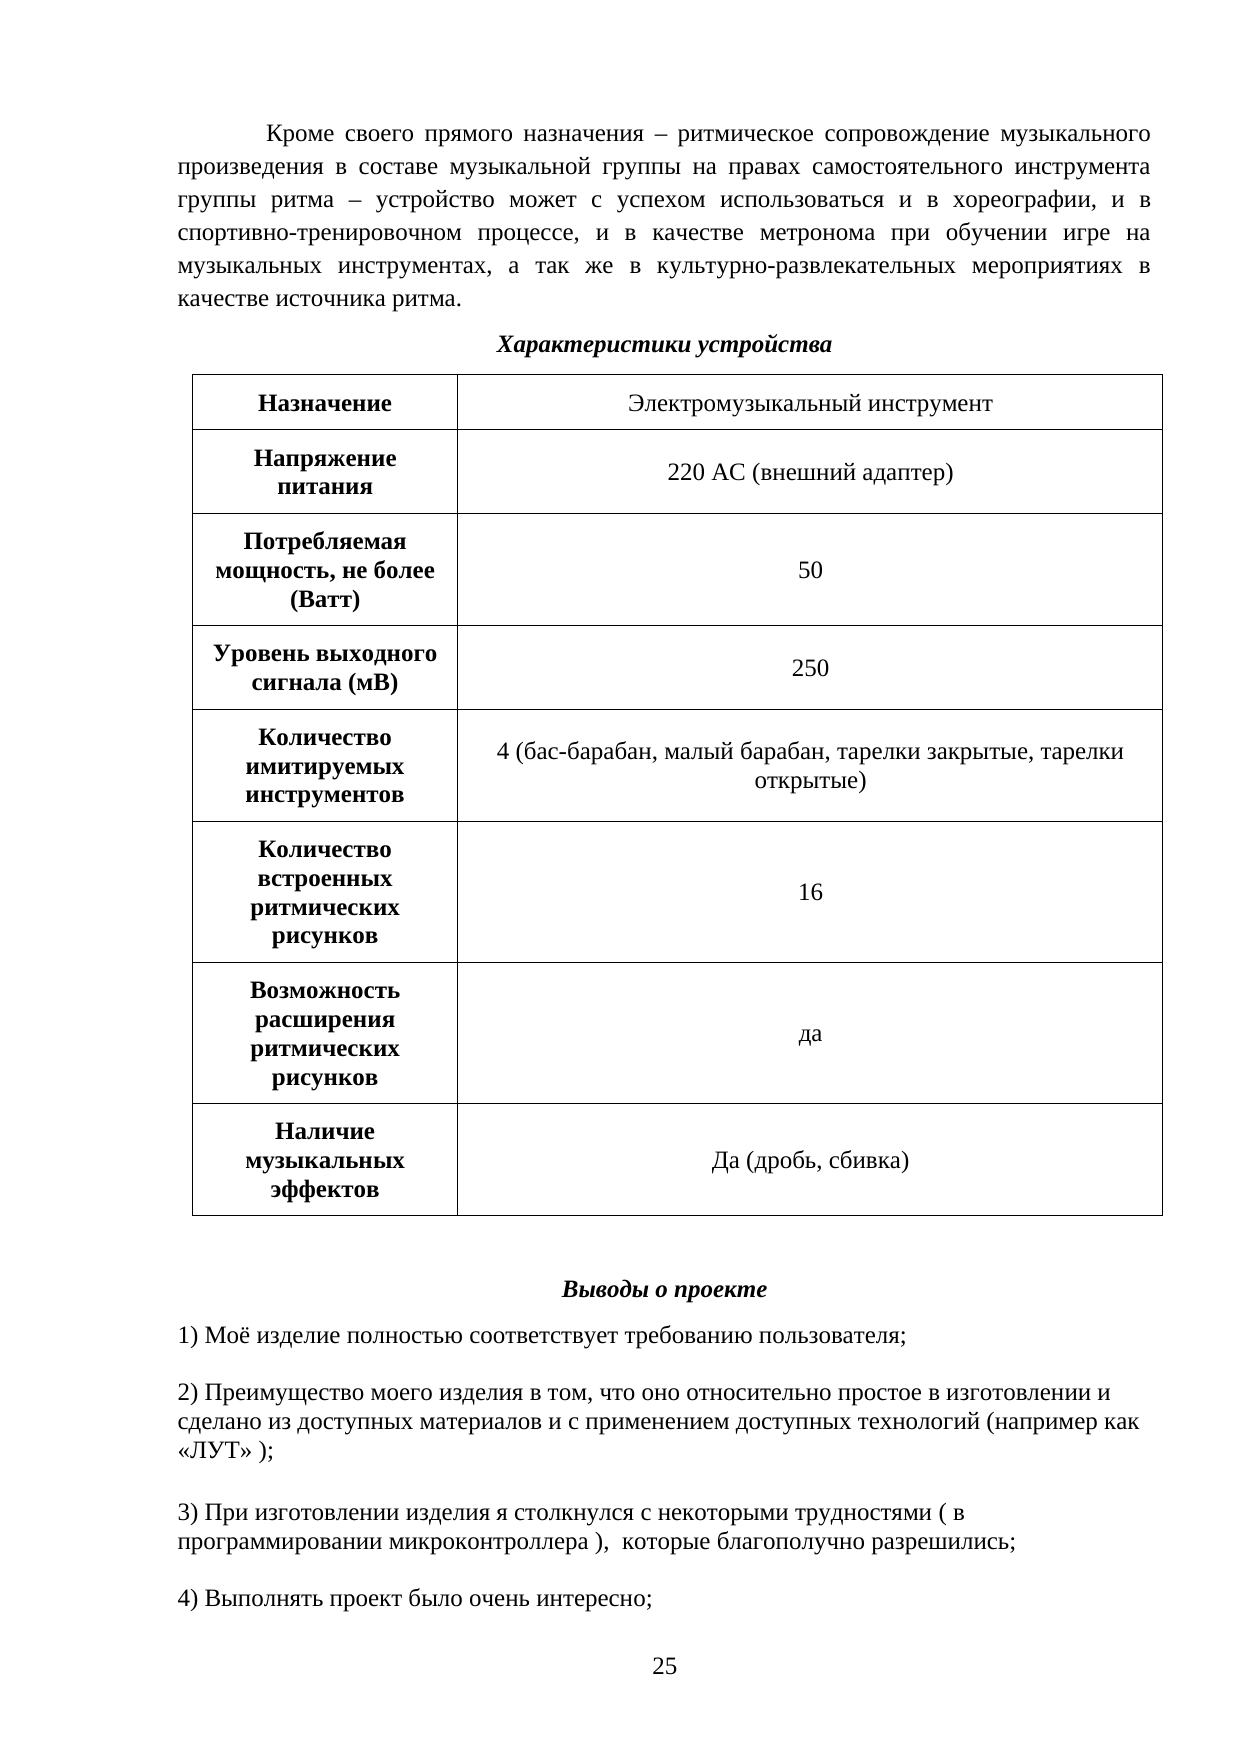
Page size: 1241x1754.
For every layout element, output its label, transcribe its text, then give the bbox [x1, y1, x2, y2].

table_header Назначение [193, 375, 457, 429]
text 4) Выполнять проект было очень интересно; [177, 1583, 1152, 1612]
table_cell Количество имитируемых инструментов [193, 710, 457, 821]
table_cell 250 [458, 626, 1162, 708]
table_cell Потребляемая мощность, не более (Ватт) [193, 514, 457, 625]
text Кроме своего прямого назначения – ритмическое сопровождение музыкального произведения в составе музыкальной группы на правах самостоятельного инструмента группы ритма – устройство может с успехом использоваться и в хореографии, и в спортивно-тренировочном процессе, и в качестве метронома при обучении игре на музыкальных инструментах, а так же в культурно-развлекательных мероприятиях в качестве источника ритма. [177, 118, 1152, 312]
table_cell 16 [458, 822, 1162, 962]
text 3) При изготовлении изделия я столкнулся с некоторыми трудностями ( в программировании микроконтроллера ), которые благополучно разрешились; [177, 1497, 1152, 1554]
text 1) Моё изделие полностью соответствует требованию пользователя; [177, 1320, 1152, 1348]
table_cell да [458, 963, 1162, 1103]
table_cell 220 AC (внешний адаптер) [458, 430, 1162, 513]
table_cell Уровень выходного сигнала (мВ) [193, 626, 457, 708]
table_cell 50 [458, 514, 1162, 625]
table_cell Напряжение питания [193, 430, 457, 513]
table_cell Наличие музыкальных эффектов [193, 1104, 457, 1215]
text Выводы о проекте [177, 1274, 1152, 1303]
table_header Электромузыкальный инструмент [458, 375, 1162, 429]
text 2) Преимущество моего изделия в том, что оно относительно простое в изготовлении и сделано из доступных материалов и с применением доступных технологий (например как «ЛУТ» ); [177, 1377, 1152, 1463]
table_cell Да (дробь, сбивка) [458, 1104, 1162, 1215]
text Характеристики устройства [177, 329, 1152, 357]
table_cell Возможность расширения ритмических рисунков [193, 963, 457, 1103]
table_cell Количество встроенных ритмических рисунков [193, 822, 457, 962]
table_cell 4 (бас-барабан, малый барабан, тарелки закрытые, тарелки открытые) [458, 710, 1162, 821]
